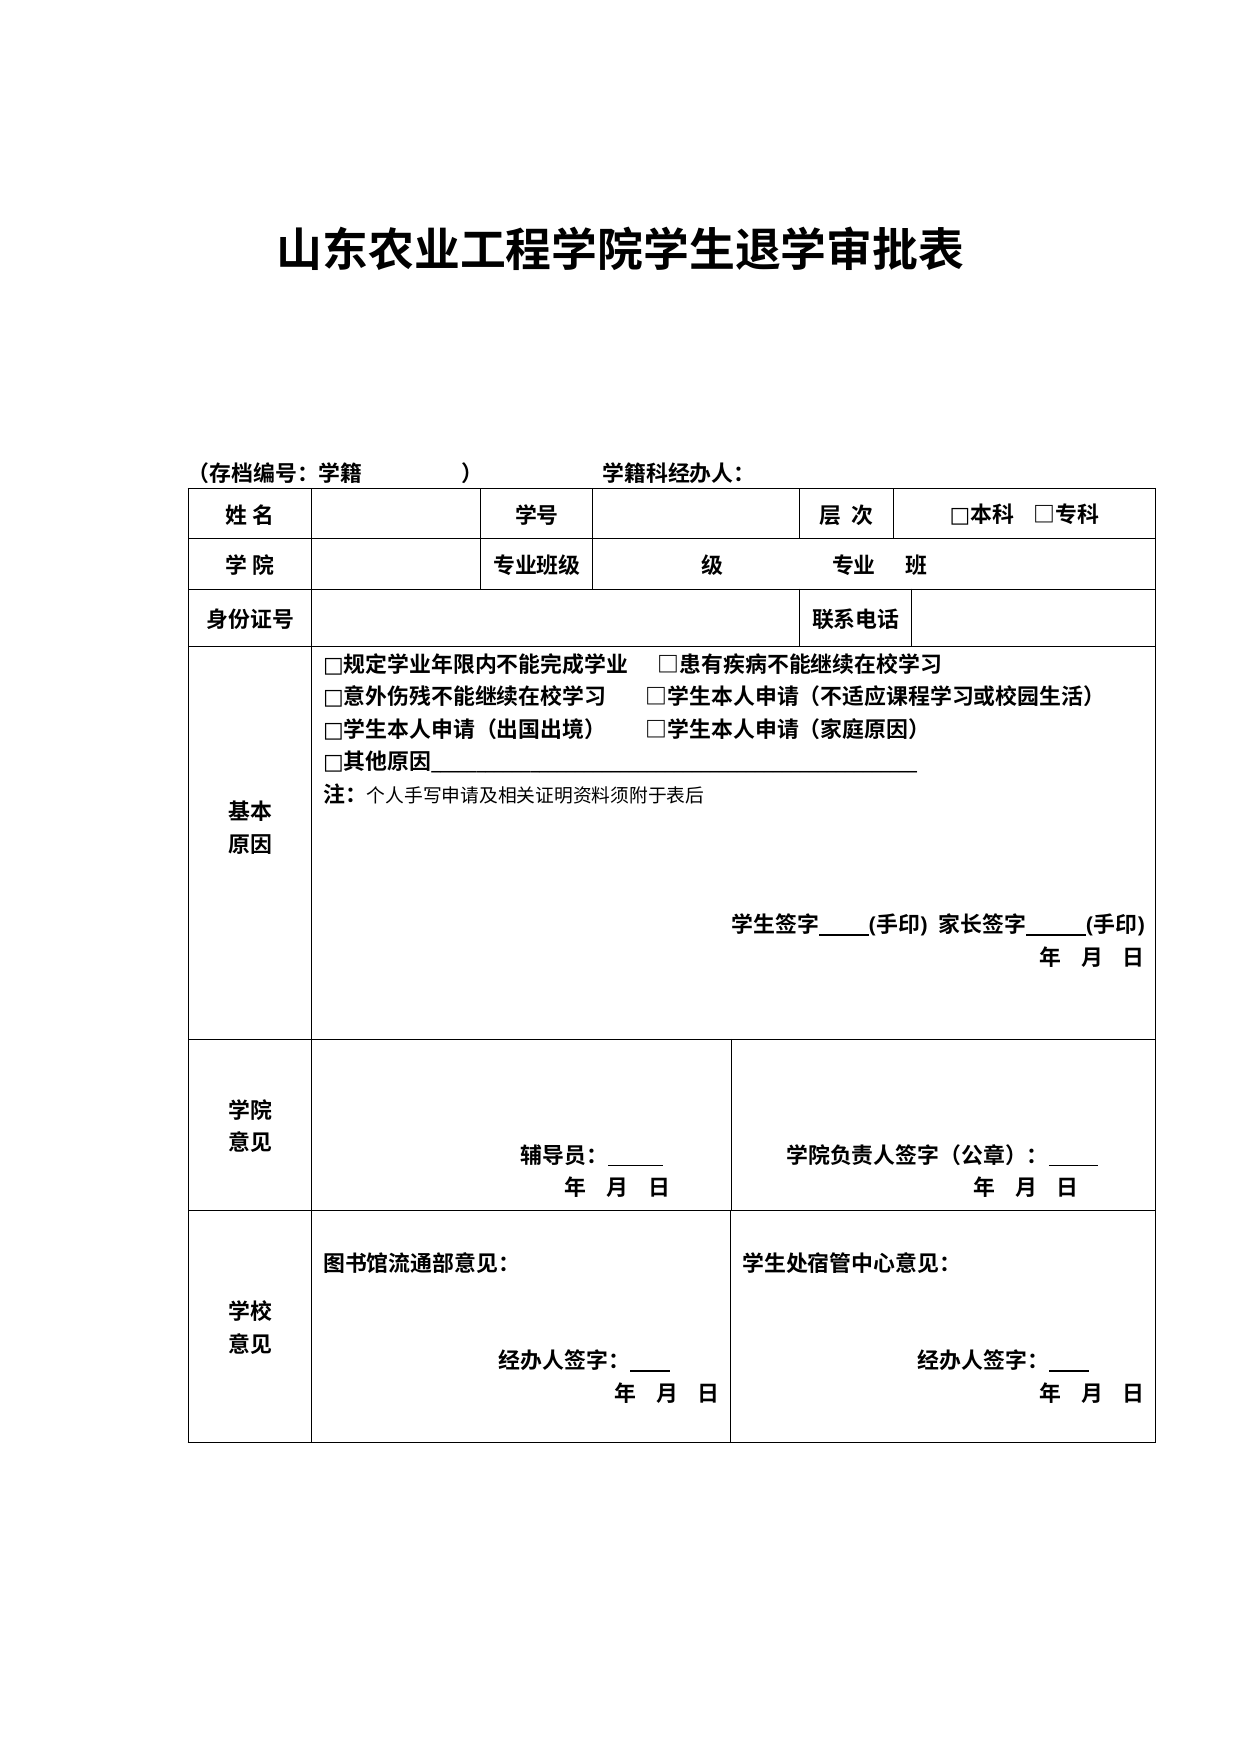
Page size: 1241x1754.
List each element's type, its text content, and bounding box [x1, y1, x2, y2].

table_cell 学生处宿管中心意见： 经办人签字： 年 月 日 [731, 1211, 1155, 1442]
text （存档编号：学籍 ） 学籍科经办人： [187, 455, 1053, 488]
table_header [312, 489, 480, 538]
table_cell □规定学业年限内不能完成学业 □患有疾病不能继续在校学习 □意外伤残不能继续在校学习 □学生本人申请（不适应课程学习或校园生活） □学生本人申请（出国出境） □学生本人申请（家庭原因） □其他原因______________________________________________________ 注：个人手写申请及相关证明资料须附于表后 学生签字 (手印) 家长签字 (手印) 年 月 日 [312, 647, 1155, 1039]
table_cell 学校 意见 [189, 1211, 311, 1442]
table_cell 学院 意见 [189, 1040, 311, 1210]
table_cell 图书馆流通部意见： 经办人签字： 年 月 日 [312, 1211, 730, 1442]
table_cell [912, 590, 1155, 646]
table_header 层 次 [800, 489, 893, 538]
table_cell [312, 590, 799, 646]
table_header 学号 [481, 489, 592, 538]
table_cell 身份证号 [189, 590, 311, 646]
table_header 姓 名 [189, 489, 311, 538]
table_cell 联系电话 [800, 590, 911, 646]
table_cell [312, 539, 480, 588]
table_header [593, 489, 799, 538]
table_cell 专业班级 [481, 539, 592, 588]
table_cell 辅导员： 年 月 日 [312, 1040, 731, 1210]
table_cell 级 专业 班 [593, 539, 1155, 588]
table_cell 基本 原因 [189, 647, 311, 1039]
subtitle 山东农业工程学院学生退学审批表 [187, 197, 1053, 295]
table_cell 学院负责人签字（公章）： 年 月 日 [732, 1040, 1155, 1210]
table_cell 学 院 [189, 539, 311, 588]
table_header □本科 □专科 [894, 489, 1155, 538]
